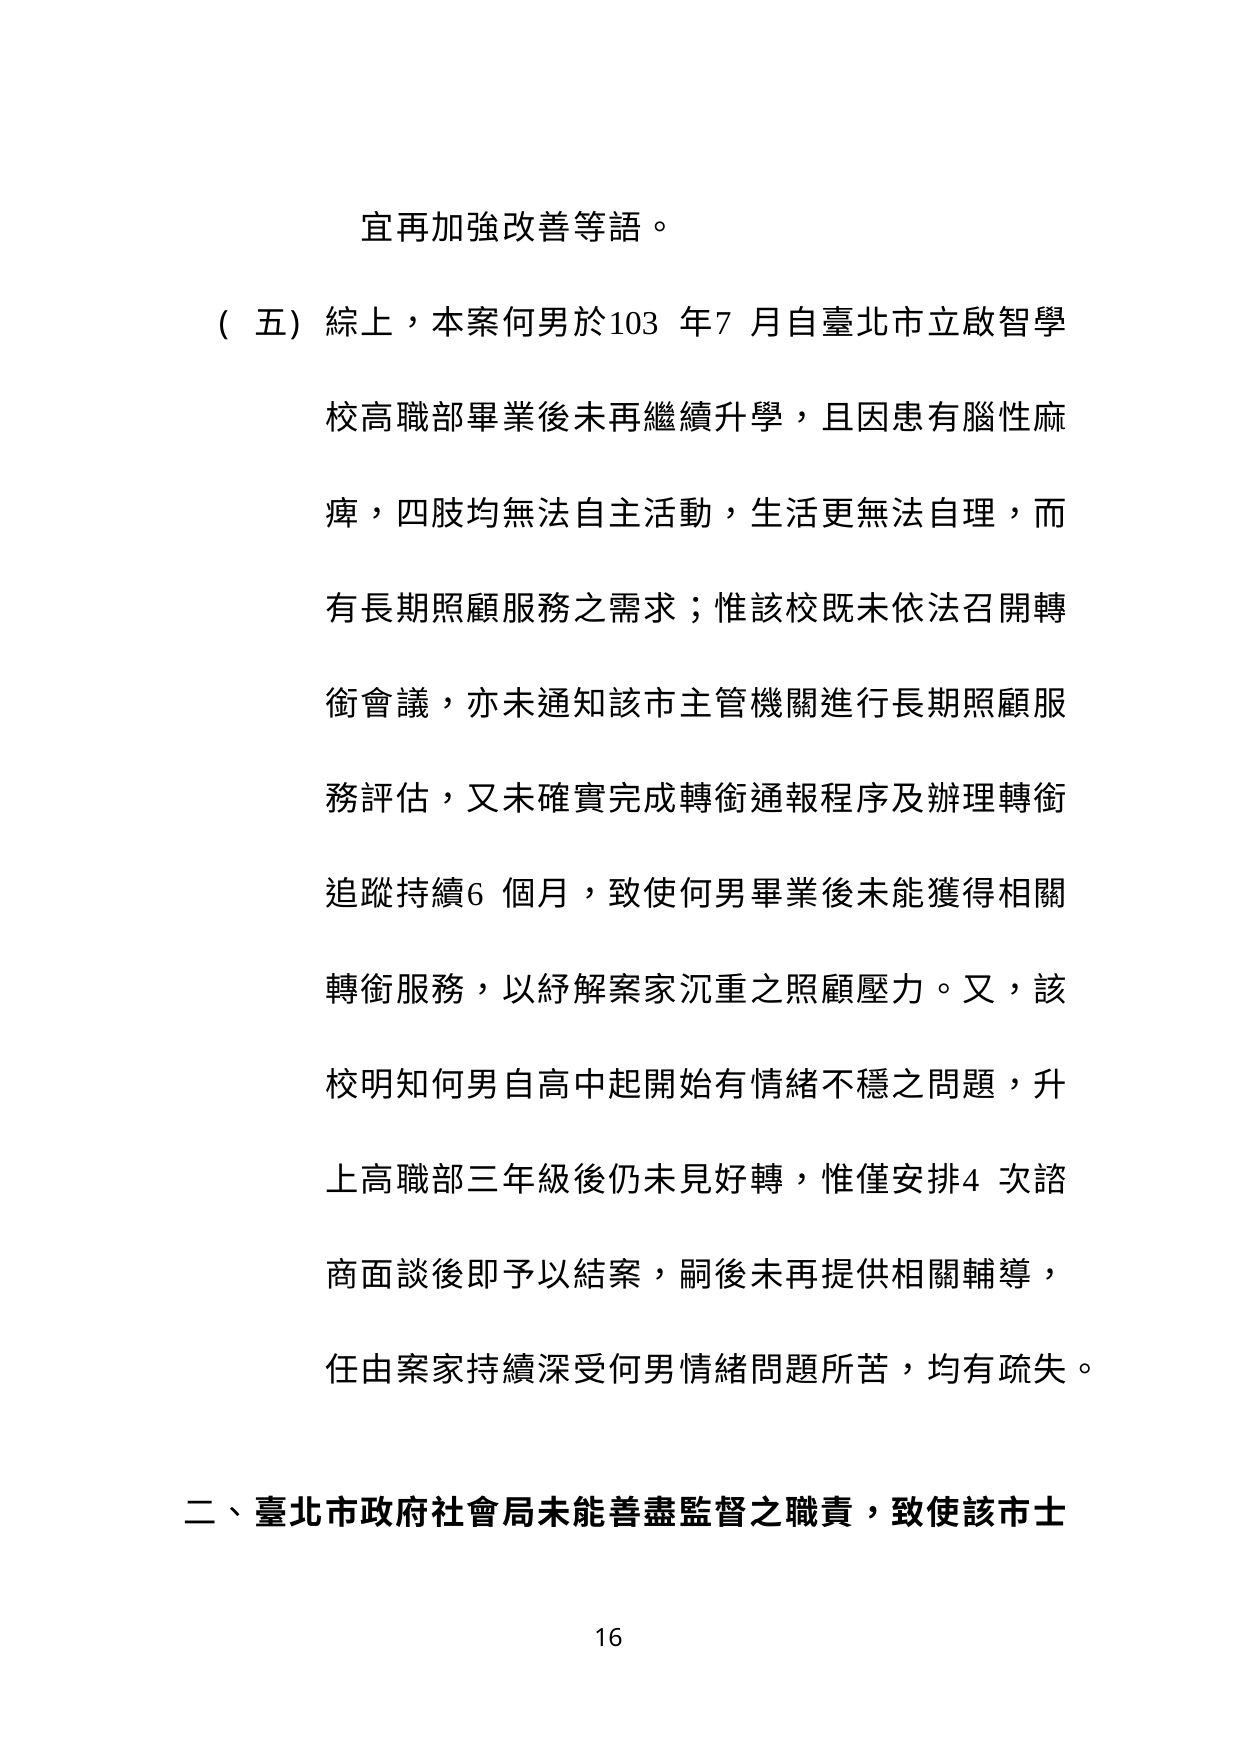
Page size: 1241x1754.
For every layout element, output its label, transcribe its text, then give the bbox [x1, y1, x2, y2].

subtitle 綜上，本案何男於103年7月自臺北市立啟智學校高職部畢業後未再繼續升學，且因患有腦性麻痺，四肢均無法自主活動，生活更無法自理，而有長期照顧服務之需求；惟該校既未依法召開轉銜會議，亦未通知該市主管機關進行長期照顧服務評估，又未確實完成轉銜通報程序及辦理轉銜追蹤持續6個月，致使何男畢業後未能獲得相關轉銜服務，以紓解案家沉重之照顧壓力。又，該校明知何男自高中起開始有情緒不穩之問題，升上高職部三年級後仍未見好轉，惟僅安排4次諮商面談後即予以結案，嗣後未再提供相關輔導，任由案家持續深受何男情緒問題所苦，均有疏失。 [219, 272, 1069, 1462]
